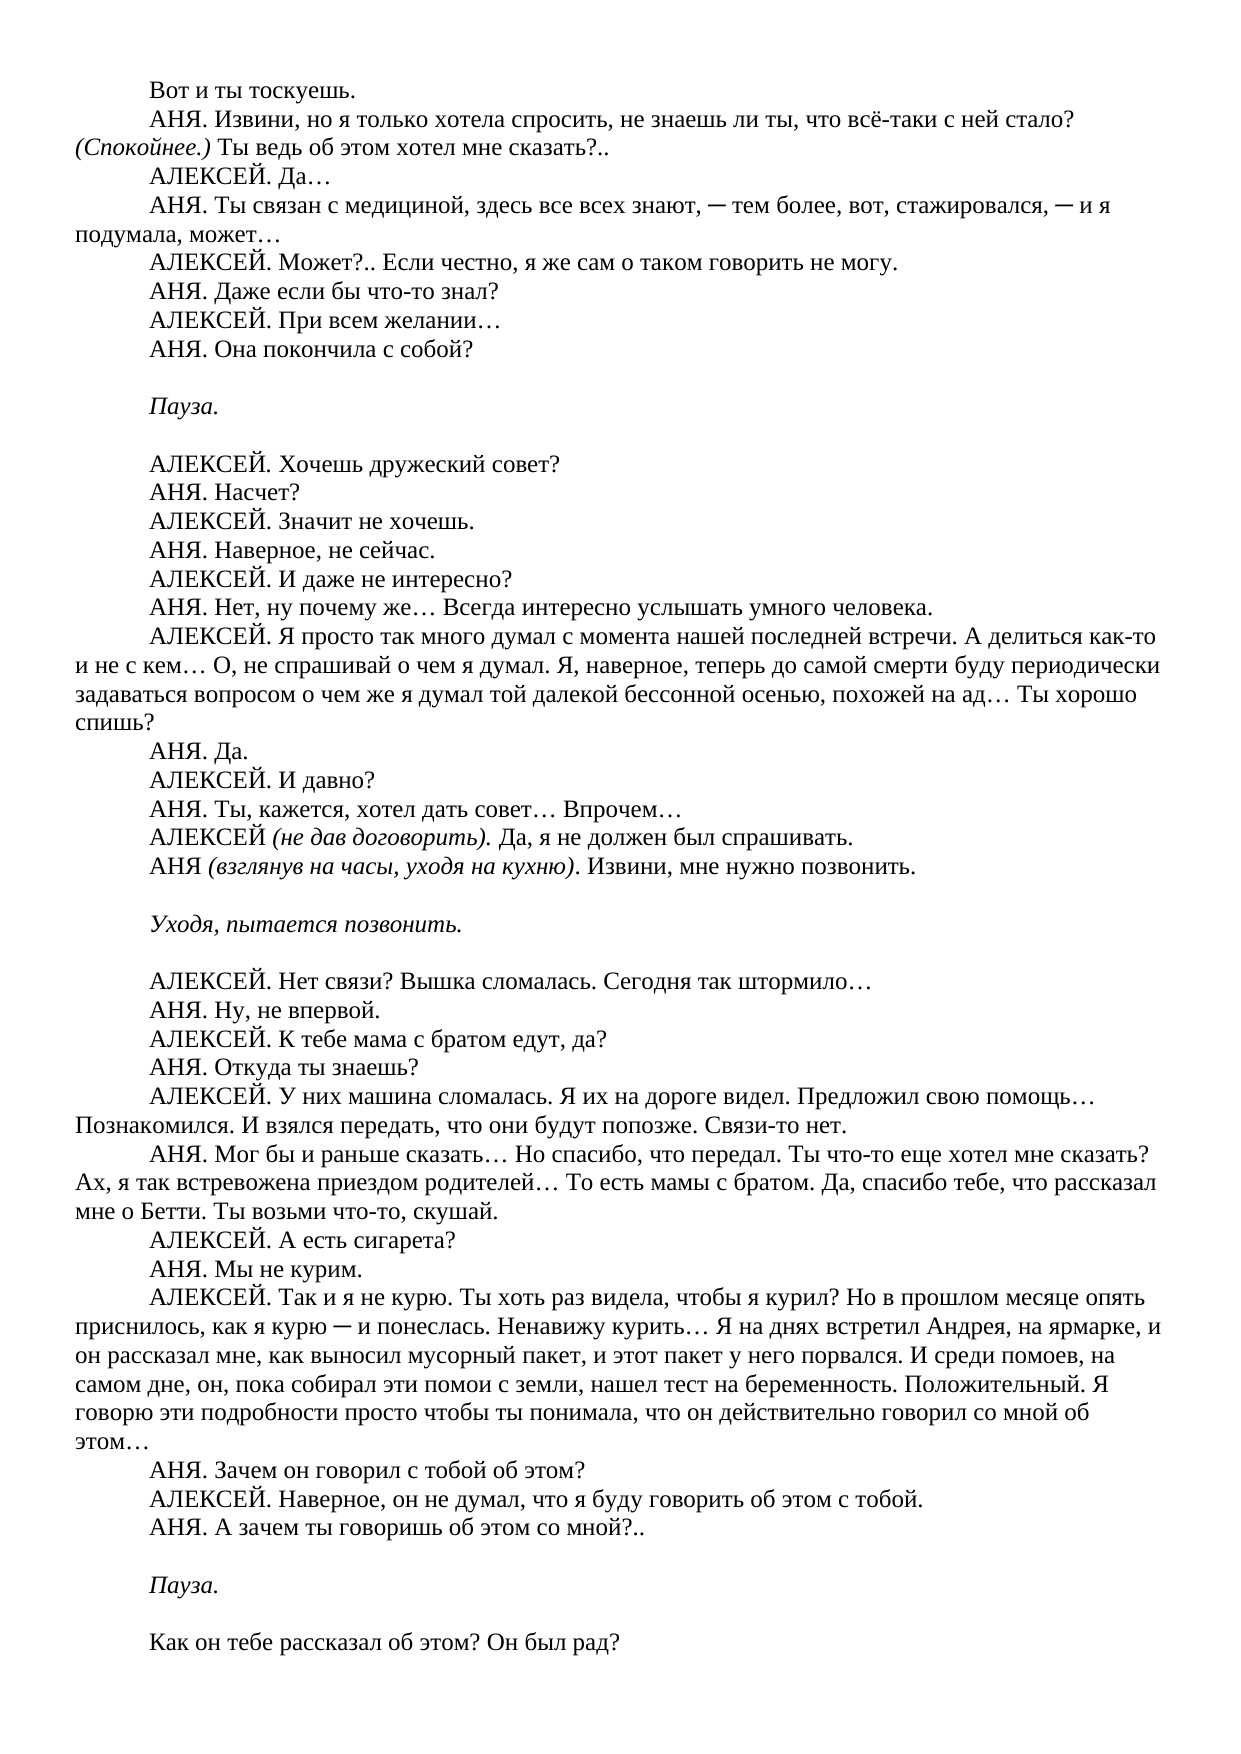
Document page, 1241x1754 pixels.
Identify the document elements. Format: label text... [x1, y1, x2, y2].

text АНЯ. Мог бы и раньше сказать… Но спасибо, что передал. Ты что-то еще хотел мне сказать? Ах, я так встревожена приездом родителей… То есть мамы с братом. Да, спасибо тебе, что рассказал мне о Бетти. Ты возьми что-то, скушай. [75, 1139, 1165, 1225]
text АНЯ. Да. [75, 736, 1165, 765]
text АЛЕКСЕЙ. Значит не хочешь. [75, 506, 1165, 535]
text АНЯ. Ну, не впервой. [75, 995, 1165, 1024]
text АЛЕКСЕЙ. А есть сигарета? [75, 1225, 1165, 1254]
text Уходя, пытается позвонить. [75, 909, 1165, 937]
text АНЯ (взглянув на часы, уходя на кухню). Извини, мне нужно позвонить. [75, 851, 1165, 880]
text АЛЕКСЕЙ. Я просто так много думал с момента нашей последней встречи. А делиться как-то и не с кем… О, не спрашивай о чем я думал. Я, наверное, теперь до самой смерти буду периодически задаваться вопросом о чем же я думал той далекой бессонной осенью, похожей на ад… Ты хорошо спишь? [75, 621, 1165, 736]
text АЛЕКСЕЙ (не дав договорить). Да, я не должен был спрашивать. [75, 822, 1165, 851]
text АНЯ. А зачем ты говоришь об этом со мной?.. [75, 1512, 1165, 1541]
text АЛЕКСЕЙ. При всем желании… [75, 305, 1165, 334]
text АЛЕКСЕЙ. Да… [75, 161, 1165, 190]
text АНЯ. Даже если бы что-то знал? [75, 276, 1165, 305]
text АЛЕКСЕЙ. Нет связи? Вышка сломалась. Сегодня так штормило… [75, 966, 1165, 995]
text Как он тебе рассказал об этом? Он был рад? [75, 1627, 1165, 1656]
text АНЯ. Наверное, не сейчас. [75, 535, 1165, 564]
text АЛЕКСЕЙ. Наверное, он не думал, что я буду говорить об этом с тобой. [75, 1484, 1165, 1512]
text АЛЕКСЕЙ. Так и я не курю. Ты хоть раз видела, чтобы я курил? Но в прошлом месяце опять приснилось, как я курю ─ и понеслась. Ненавижу курить… Я на днях встретил Андрея, на ярмарке, и он рассказал мне, как выносил мусорный пакет, и этот пакет у него порвался. И среди помоев, на самом дне, он, пока собирал эти помои с земли, нашел тест на беременность. Положительный. Я говорю эти подробности просто чтобы ты понимала, что он действительно говорил со мной об этом… [75, 1282, 1165, 1455]
text Пауза. [75, 1570, 1165, 1599]
text АНЯ. Ты, кажется, хотел дать совет… Впрочем… [75, 794, 1165, 822]
text АНЯ. Извини, но я только хотела спросить, не знаешь ли ты, что всё-таки с ней стало? (Спокойнее.) Ты ведь об этом хотел мне сказать?.. [75, 104, 1165, 161]
text АНЯ. Мы не курим. [75, 1254, 1165, 1282]
text Вот и ты тоскуешь. [75, 75, 1165, 104]
text АНЯ. Откуда ты знаешь? [75, 1052, 1165, 1081]
text АЛЕКСЕЙ. Может?.. Если честно, я же сам о таком говорить не могу. [75, 247, 1165, 276]
text Пауза. [75, 391, 1165, 420]
text АНЯ. Зачем он говорил с тобой об этом? [75, 1455, 1165, 1484]
text АНЯ. Она покончила с собой? [75, 334, 1165, 362]
text АНЯ. Нет, ну почему же… Всегда интересно услышать умного человека. [75, 592, 1165, 621]
text АНЯ. Насчет? [75, 477, 1165, 506]
text АЛЕКСЕЙ. К тебе мама с братом едут, да? [75, 1024, 1165, 1052]
text АЛЕКСЕЙ. И даже не интересно? [75, 564, 1165, 592]
text АЛЕКСЕЙ. И давно? [75, 765, 1165, 794]
text АЛЕКСЕЙ. Хочешь дружеский совет? [75, 449, 1165, 477]
text АНЯ. Ты связан с медициной, здесь все всех знают, ─ тем более, вот, стажировался, ─ и я подумала, может… [75, 190, 1165, 247]
text АЛЕКСЕЙ. У них машина сломалась. Я их на дороге видел. Предложил свою помощь… Познакомился. И взялся передать, что они будут попозже. Связи-то нет. [75, 1081, 1165, 1139]
